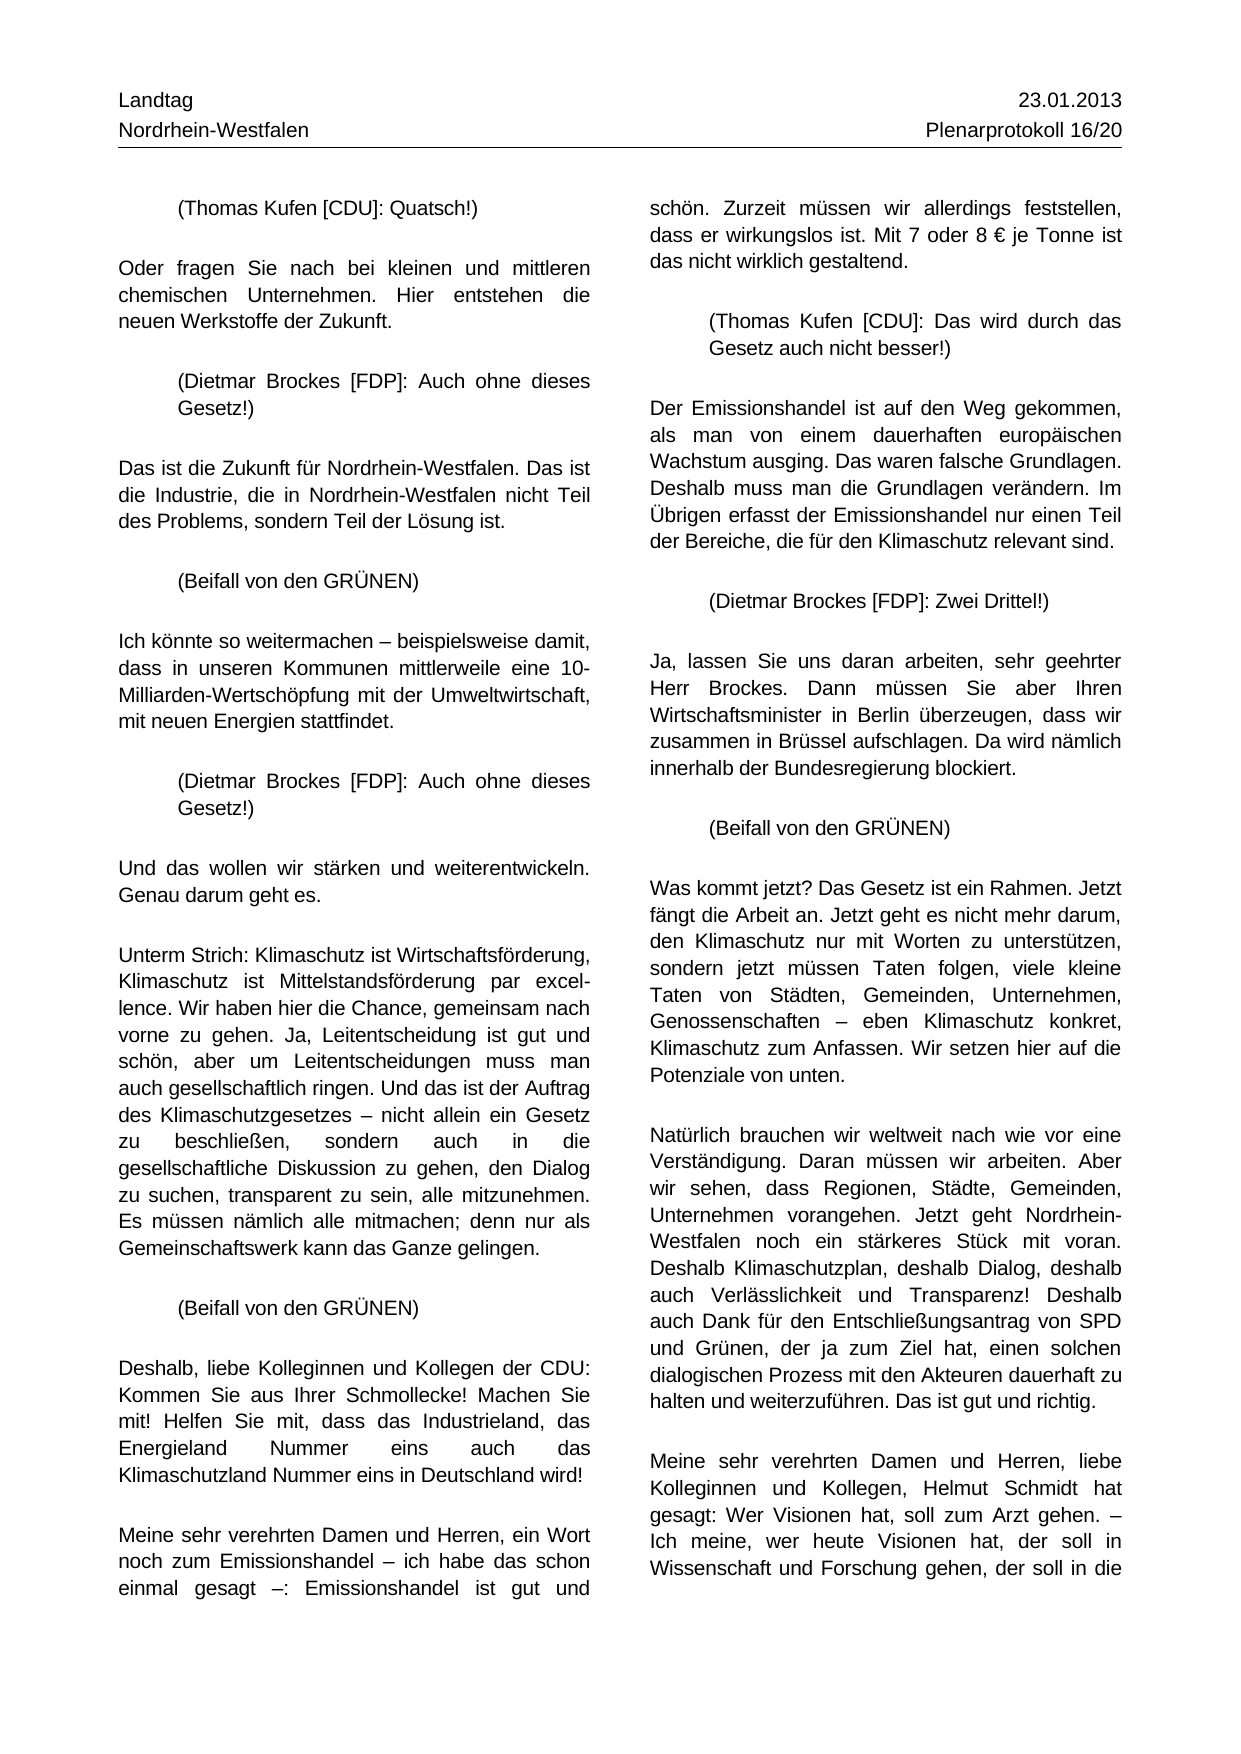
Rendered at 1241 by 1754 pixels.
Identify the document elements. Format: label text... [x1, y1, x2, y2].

text Ja, lassen Sie uns daran arbeiten, sehr geehrter Herr Brockes. Dann müssen Sie aber Ihren Wirtschaftsminister in Berlin überzeugen, dass wir zusammen in Brüssel aufschlagen. Da wird nämlich innerhalb der Bundesregierung blockiert. [649, 650, 1122, 780]
text Oder fragen Sie nach bei kleinen und mittleren chemischen Unternehmen. Hier entstehen die neuen Werkstoffe der Zukunft. [118, 257, 591, 333]
text Ich könnte so weitermachen – beispielsweise damit, dass in unseren Kommunen mittlerweile eine 10-Milliarden-Wertschöpfung mit der Umweltwirtschaft, mit neuen Energien stattfindet. [118, 630, 591, 733]
text Unterm Strich: Klimaschutz ist Wirtschaftsförderung, Klimaschutz ist Mittelstandsförderung par excellence. Wir haben hier die Chance, gemeinsam nach vorne zu gehen. Ja, Leitentscheidung ist gut und schön, aber um Leitentscheidungen muss man auch gesellschaftlich ringen. Und das ist der Auftrag des Klimaschutzgesetzes – nicht allein ein Gesetz zu beschließen, sondern auch in die gesellschaftliche Diskussion zu gehen, den Dialog zu suchen, transparent zu sein, alle mitzunehmen. Es müssen nämlich alle mitmachen; denn nur als Gemeinschaftswerk kann das Ganze gelingen. [118, 943, 591, 1260]
text Der Emissionshandel ist auf den Weg gekommen, als man von einem dauerhaften europäischen Wachstum ausging. Das waren falsche Grundlagen. Deshalb muss man die Grundlagen verändern. Im Übrigen erfasst der Emissionshandel nur einen Teil der Bereiche, die für den Klimaschutz relevant sind. [649, 397, 1122, 553]
text Meine sehr verehrten Damen und Herren, ein Wort noch zum Emissionshandel – ich habe das schon einmal gesagt –: Emissionshandel ist gut und schön. Zurzeit müssen wir allerdings feststellen, dass er wirkungslos ist. Mit 7 oder 8 € je Tonne ist das nicht wirklich gestaltend. [649, 197, 1122, 273]
text (Thomas Kufen [CDU]: Quatsch!) [177, 197, 591, 220]
text (Dietmar Brockes [FDP]: Zwei Drittel!) [709, 590, 1122, 613]
text (Beifall von den GRÜNEN) [177, 1297, 591, 1320]
text Meine sehr verehrten Damen und Herren, ein Wort noch zum Emissionshandel – ich habe das schon einmal gesagt –: Emissionshandel ist gut und schön. Zurzeit müssen wir allerdings feststellen, dass er wirkungslos ist. Mit 7 oder 8 € je Tonne ist das nicht wirklich gestaltend. [118, 1523, 591, 1600]
text (Thomas Kufen [CDU]: Das wird durch das Gesetz auch nicht besser!) [709, 310, 1122, 360]
text (Dietmar Brockes [FDP]: Auch ohne dieses Gesetz!) [177, 370, 591, 420]
text (Dietmar Brockes [FDP]: Auch ohne dieses Gesetz!) [177, 770, 591, 820]
text Das ist die Zukunft für Nordrhein-Westfalen. Das ist die Industrie, die in Nordrhein-Westfalen nicht Teil des Problems, sondern Teil der Lösung ist. [118, 457, 591, 533]
text (Beifall von den GRÜNEN) [177, 570, 591, 593]
text Natürlich brauchen wir weltweit nach wie vor eine Verständigung. Daran müssen wir arbeiten. Aber wir sehen, dass Regionen, Städte, Gemeinden, Unternehmen vorangehen. Jetzt geht Nordrhein-Westfalen noch ein stärkeres Stück mit voran. Deshalb Klimaschutzplan, deshalb Dialog, deshalb auch Verlässlichkeit und Transparenz! Deshalb auch Dank für den Entschließungsantrag von SPD und Grünen, der ja zum Ziel hat, einen solchen dialogischen Prozess mit den Akteuren dauerhaft zu halten und weiterzuführen. Das ist gut und richtig. [649, 1123, 1122, 1413]
text Was kommt jetzt? Das Gesetz ist ein Rahmen. Jetzt fängt die Arbeit an. Jetzt geht es nicht mehr darum, den Klimaschutz nur mit Worten zu unterstützen, sondern jetzt müssen Taten folgen, viele kleine Taten von Städten, Gemeinden, Unternehmen, Genossenschaften – eben Klimaschutz konkret, Klimaschutz zum Anfassen. Wir setzen hier auf die Potenziale von unten. [649, 877, 1122, 1087]
text (Beifall von den GRÜNEN) [709, 817, 1122, 840]
text Und das wollen wir stärken und weiterentwickeln. Genau darum geht es. [118, 857, 591, 907]
text Deshalb, liebe Kolleginnen und Kollegen der CDU: Kommen Sie aus Ihrer Schmollecke! Machen Sie mit! Helfen Sie mit, dass das Industrieland, das Energieland Nummer eins auch das Klimaschutzland Nummer eins in Deutschland wird! [118, 1357, 591, 1487]
